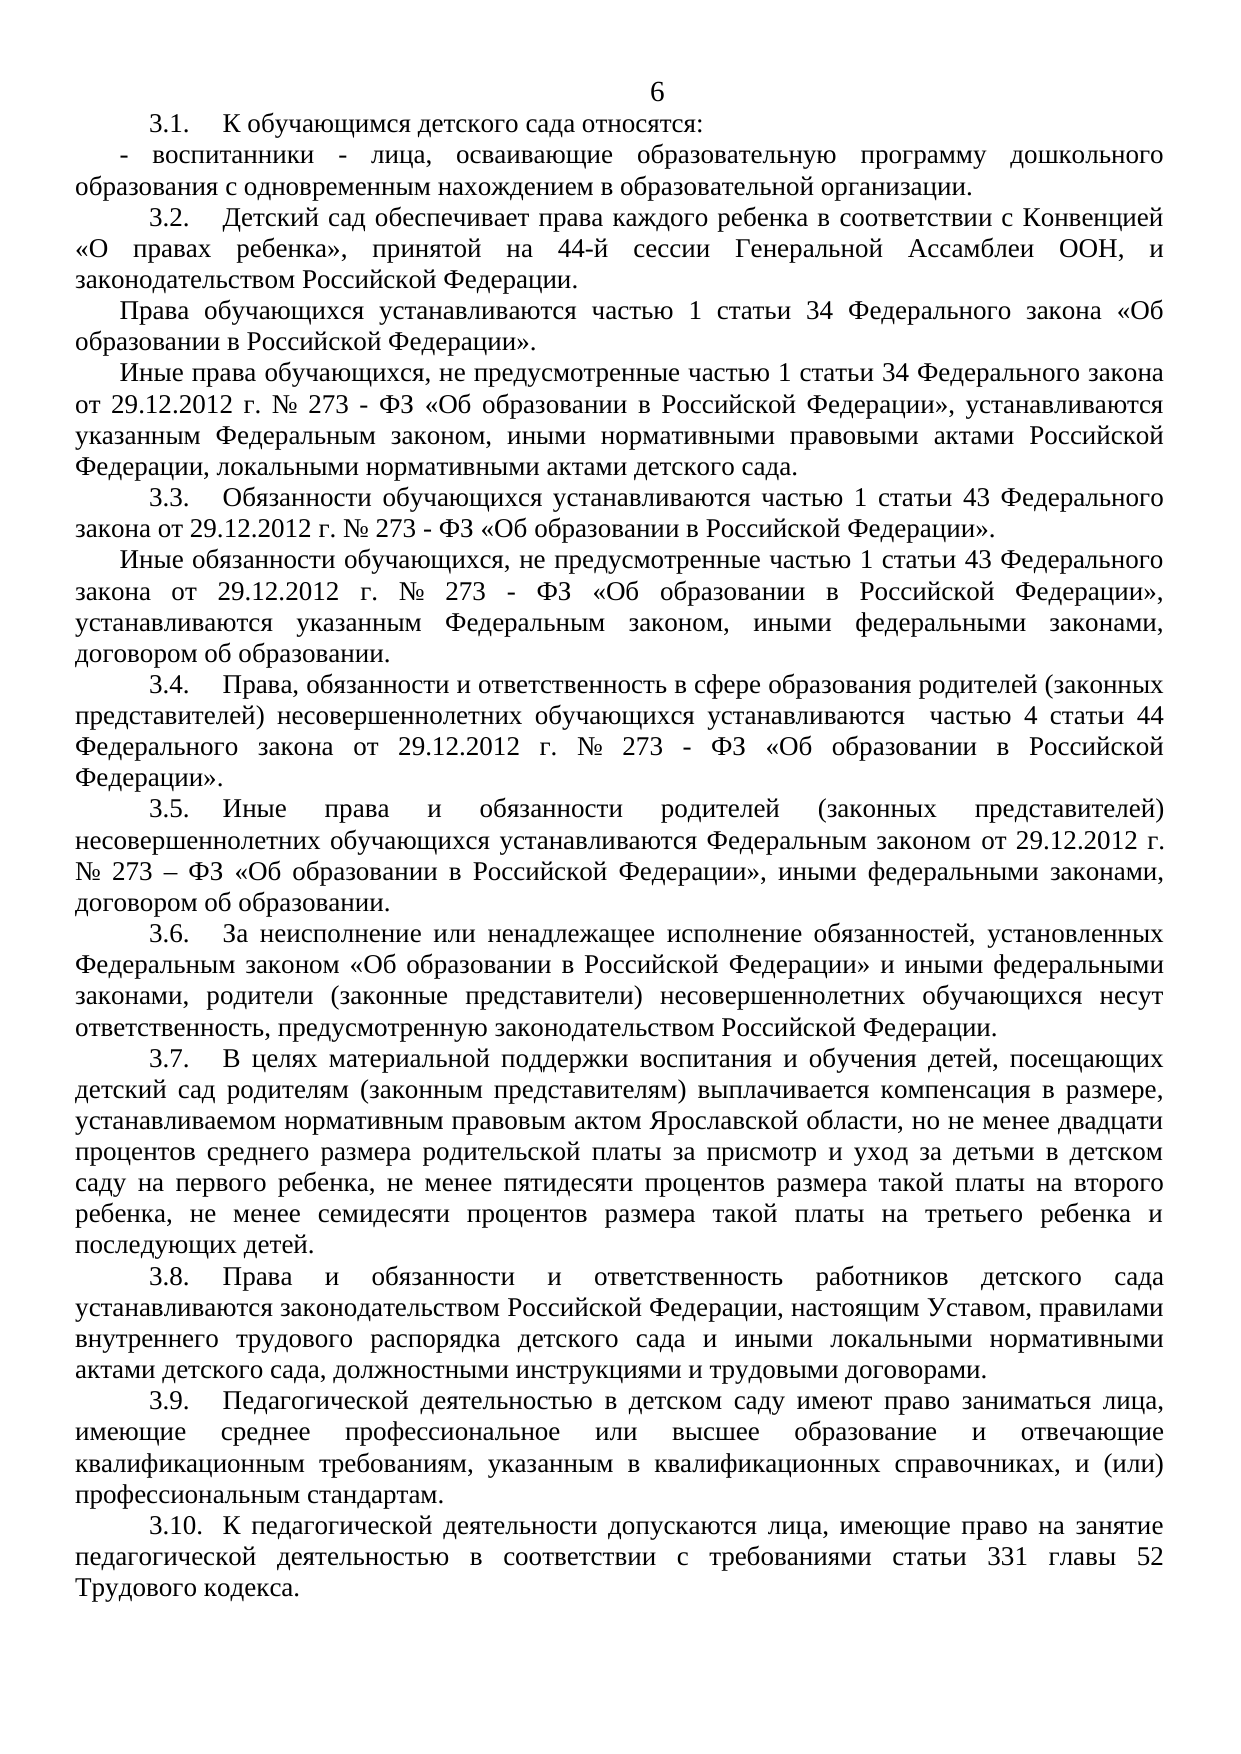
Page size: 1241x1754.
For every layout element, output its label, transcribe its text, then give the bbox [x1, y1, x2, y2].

list За неисполнение или ненадлежащее исполнение обязанностей, установленных Федеральным законом «Об образовании в Российской Федерации» и иными федеральными законами, родители (законные представители) несовершеннолетних обучающихся несут ответственность, предусмотренную законодательством Российской Федерации. [75, 917, 1165, 1042]
list Педагогической деятельностью в детском саду имеют право заниматься лица, имеющие среднее профессиональное или высшее образование и отвечающие квалификационным требованиям, указанным в квалификационных справочниках, и (или) профессиональным стандартам. [75, 1384, 1165, 1509]
list В целях материальной поддержки воспитания и обучения детей, посещающих детский сад родителям (законным представителям) выплачивается компенсация в размере, устанавливаемом нормативным правовым актом Ярославской области, но не менее двадцати процентов среднего размера родительской платы за присмотр и уход за детьми в детском саду на первого ребенка, не менее пятидесяти процентов размера такой платы на второго ребенка, не менее семидесяти процентов размера такой платы на третьего ребенка и последующих детей. [75, 1042, 1165, 1260]
text - воспитанники - лица, осваивающие образовательную программу дошкольного образования с одновременным нахождением в образовательной организации. [75, 138, 1165, 201]
list К обучающимся детского сада относятся: [75, 107, 1165, 138]
list Обязанности обучающихся устанавливаются частью 1 статьи 43 Федерального закона от 29.12.2012 г. № 273 - ФЗ «Об образовании в Российской Федерации». [75, 481, 1165, 543]
list Права, обязанности и ответственность в сфере образования родителей (законных представителей) несовершеннолетних обучающихся устанавливаются частью 4 статьи 44 Федерального закона от 29.12.2012 г. № 273 - ФЗ «Об образовании в Российской Федерации». [75, 668, 1165, 793]
text Иные права обучающихся, не предусмотренные частью 1 статьи 34 Федерального закона от 29.12.2012 г. № 273 - ФЗ «Об образовании в Российской Федерации», устанавливаются указанным Федеральным законом, иными нормативными правовыми актами Российской Федерации, локальными нормативными актами детского сада. [75, 357, 1165, 481]
list Права и обязанности и ответственность работников детского сада устанавливаются законодательством Российской Федерации, настоящим Уставом, правилами внутреннего трудового распорядка детского сада и иными локальными нормативными актами детского сада, должностными инструкциями и трудовыми договорами. [75, 1260, 1165, 1384]
list Детский сад обеспечивает права каждого ребенка в соответствии с Конвенцией «О правах ребенка», принятой на 44-й сессии Генеральной Ассамблеи ООН, и законодательством Российской Федерации. [75, 201, 1165, 294]
text Иные обязанности обучающихся, не предусмотренные частью 1 статьи 43 Федерального закона от 29.12.2012 г. № 273 - ФЗ «Об образовании в Российской Федерации», устанавливаются указанным Федеральным законом, иными федеральными законами, договором об образовании. [75, 543, 1165, 668]
list К педагогической деятельности допускаются лица, имеющие право на занятие педагогической деятельностью в соответствии с требованиями статьи 331 главы 52 Трудового кодекса. [75, 1509, 1165, 1602]
text Права обучающихся устанавливаются частью 1 статьи 34 Федерального закона «Об образовании в Российской Федерации». [75, 294, 1165, 357]
list Иные права и обязанности родителей (законных представителей) несовершеннолетних обучающихся устанавливаются Федеральным законом от 29.12.2012 г. № 273 – ФЗ «Об образовании в Российской Федерации», иными федеральными законами, договором об образовании. [75, 793, 1165, 917]
